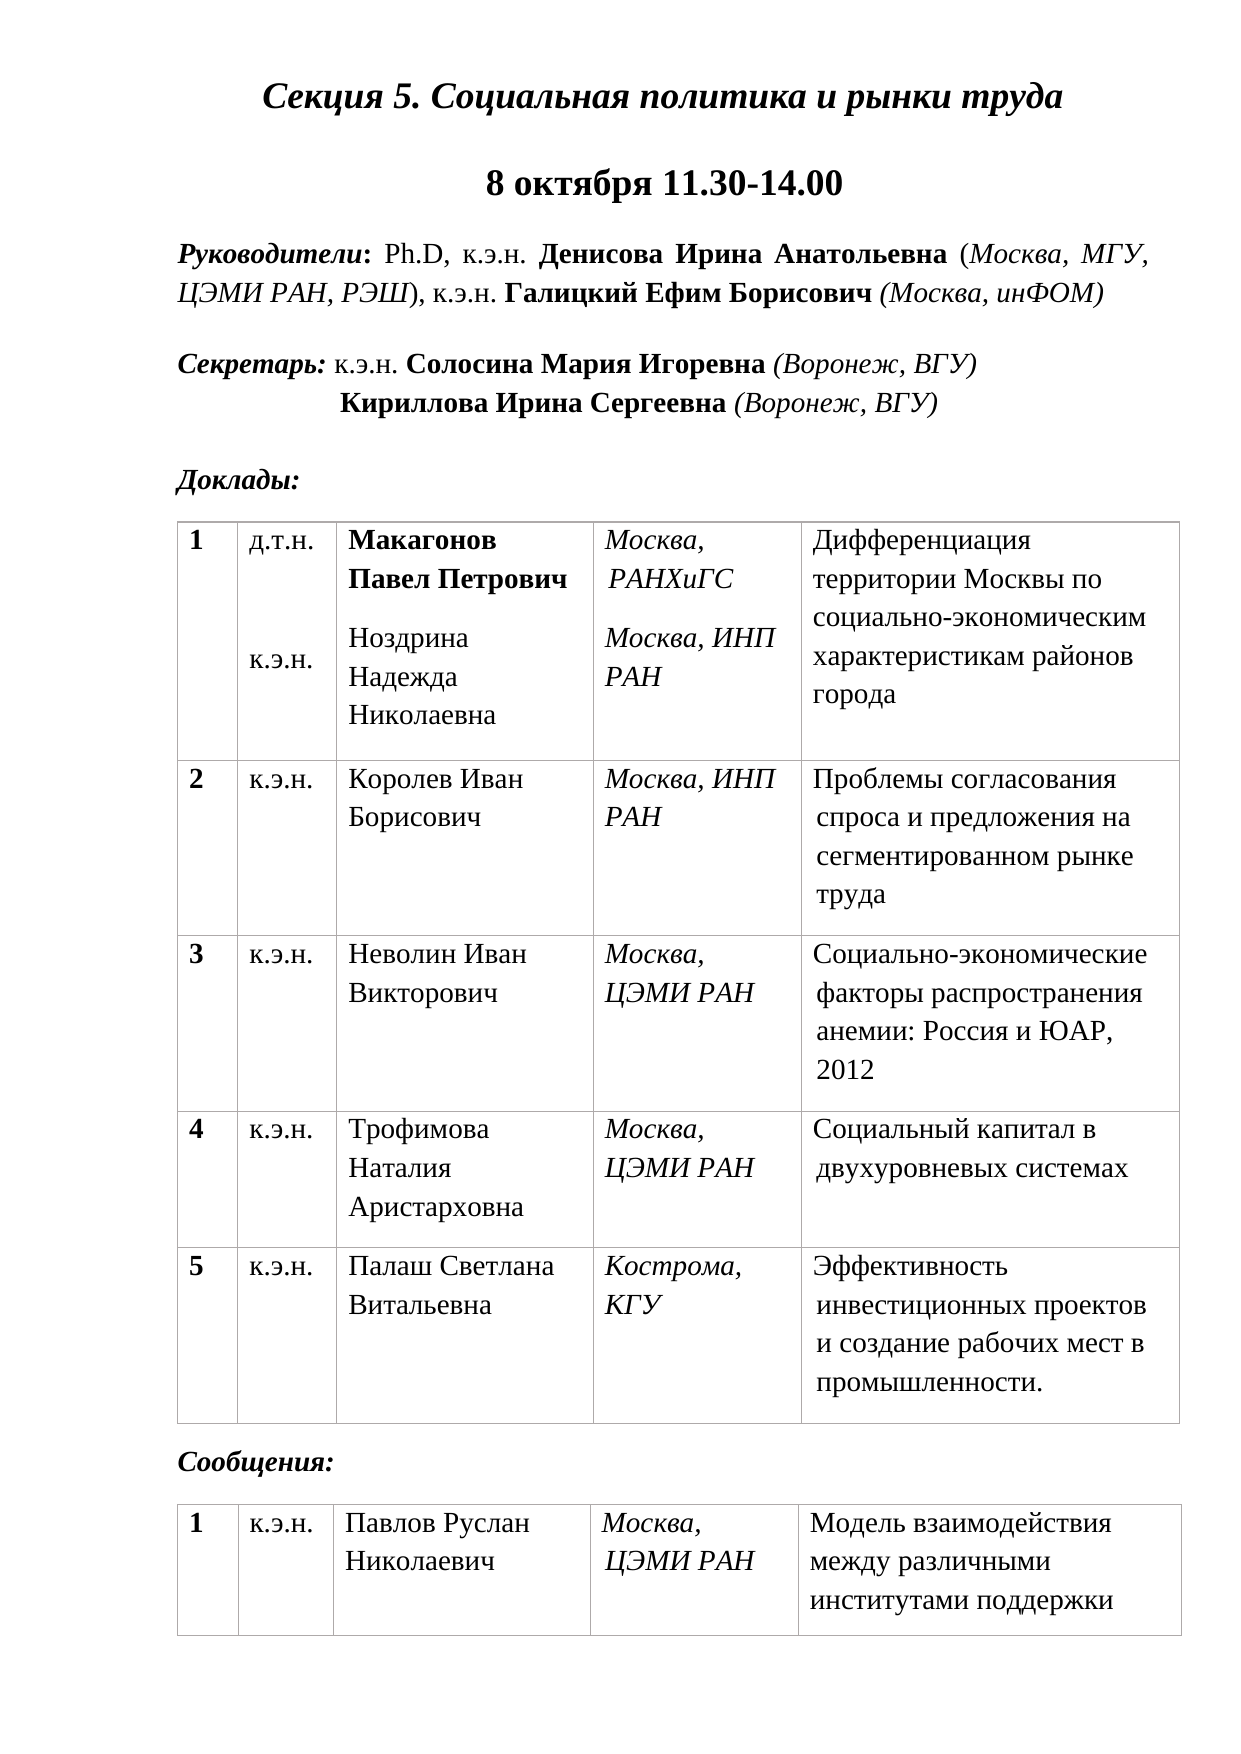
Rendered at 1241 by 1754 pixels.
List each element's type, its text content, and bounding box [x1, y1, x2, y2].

table_header Макагонов Павел Петрович Ноздрина Надежда Николаевна [337, 523, 593, 760]
table_cell 5 [178, 1248, 237, 1423]
table_cell Королев Иван Борисович [337, 761, 593, 935]
table_cell Социально-экономические факторы распространения анемии: Россия и ЮАР, 2012 [802, 936, 1179, 1111]
text Сообщения: [177, 1444, 1152, 1478]
table_cell к.э.н. [238, 936, 336, 1111]
text Секция 5. Социальная политика и рынки труда [177, 74, 1152, 117]
text Доклады: [177, 462, 1152, 496]
table_cell 4 [178, 1112, 237, 1247]
table_cell 2 [178, 761, 237, 935]
table_cell Палаш Светлана Витальевна [337, 1248, 593, 1423]
table_cell Москва, ЦЭМИ РАН [594, 936, 801, 1111]
table_cell Социальный капитал в двухуровневых системах [802, 1112, 1179, 1247]
table_header к.э.н. [239, 1505, 333, 1635]
table_cell Москва, ЦЭМИ РАН [594, 1112, 801, 1247]
table_header Дифференциация территории Москвы по социально-экономическим характеристикам районов города [802, 523, 1179, 760]
table_cell Эффективность инвестиционных проектов и создание рабочих мест в промышленности. [802, 1248, 1179, 1423]
text 8 октября 11.30-14.00 [177, 160, 1152, 203]
table_cell к.э.н. [238, 761, 336, 935]
table_header Москва, РАНХиГС Москва, ИНП РАН [594, 523, 801, 760]
table_header 1 [178, 523, 237, 760]
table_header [799, 1505, 1181, 1635]
table_cell 3 [178, 936, 237, 1111]
text Руководители: Ph.D, к.э.н. Денисова Ирина Анатольевна (Москва, МГУ, ЦЭМИ РАН, РЭШ), к.э.н. Галицкий Ефим Борисович (Москва, инФОМ) [177, 236, 1152, 308]
table_header Москва, ЦЭМИ РАН [591, 1505, 798, 1635]
table_cell Неволин Иван Викторович [337, 936, 593, 1111]
table_cell Трофимова Наталия Аристарховна [337, 1112, 593, 1247]
table_header д.т.н. к.э.н. [238, 523, 336, 760]
table_cell Москва, ИНП РАН [594, 761, 801, 935]
table_cell к.э.н. [238, 1112, 336, 1247]
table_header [334, 1505, 590, 1635]
text Секретарь: к.э.н. Солосина Мария Игоревна (Воронеж, ВГУ) [177, 346, 1152, 380]
text Кириллова Ирина Сергеевна (Воронеж, ВГУ) [177, 385, 1152, 418]
table_cell Кострома, КГУ [594, 1248, 801, 1423]
table_cell к.э.н. [238, 1248, 336, 1423]
table_cell Проблемы согласования спроса и предложения на сегментированном рынке труда [802, 761, 1179, 935]
table_header 1 [178, 1505, 238, 1635]
